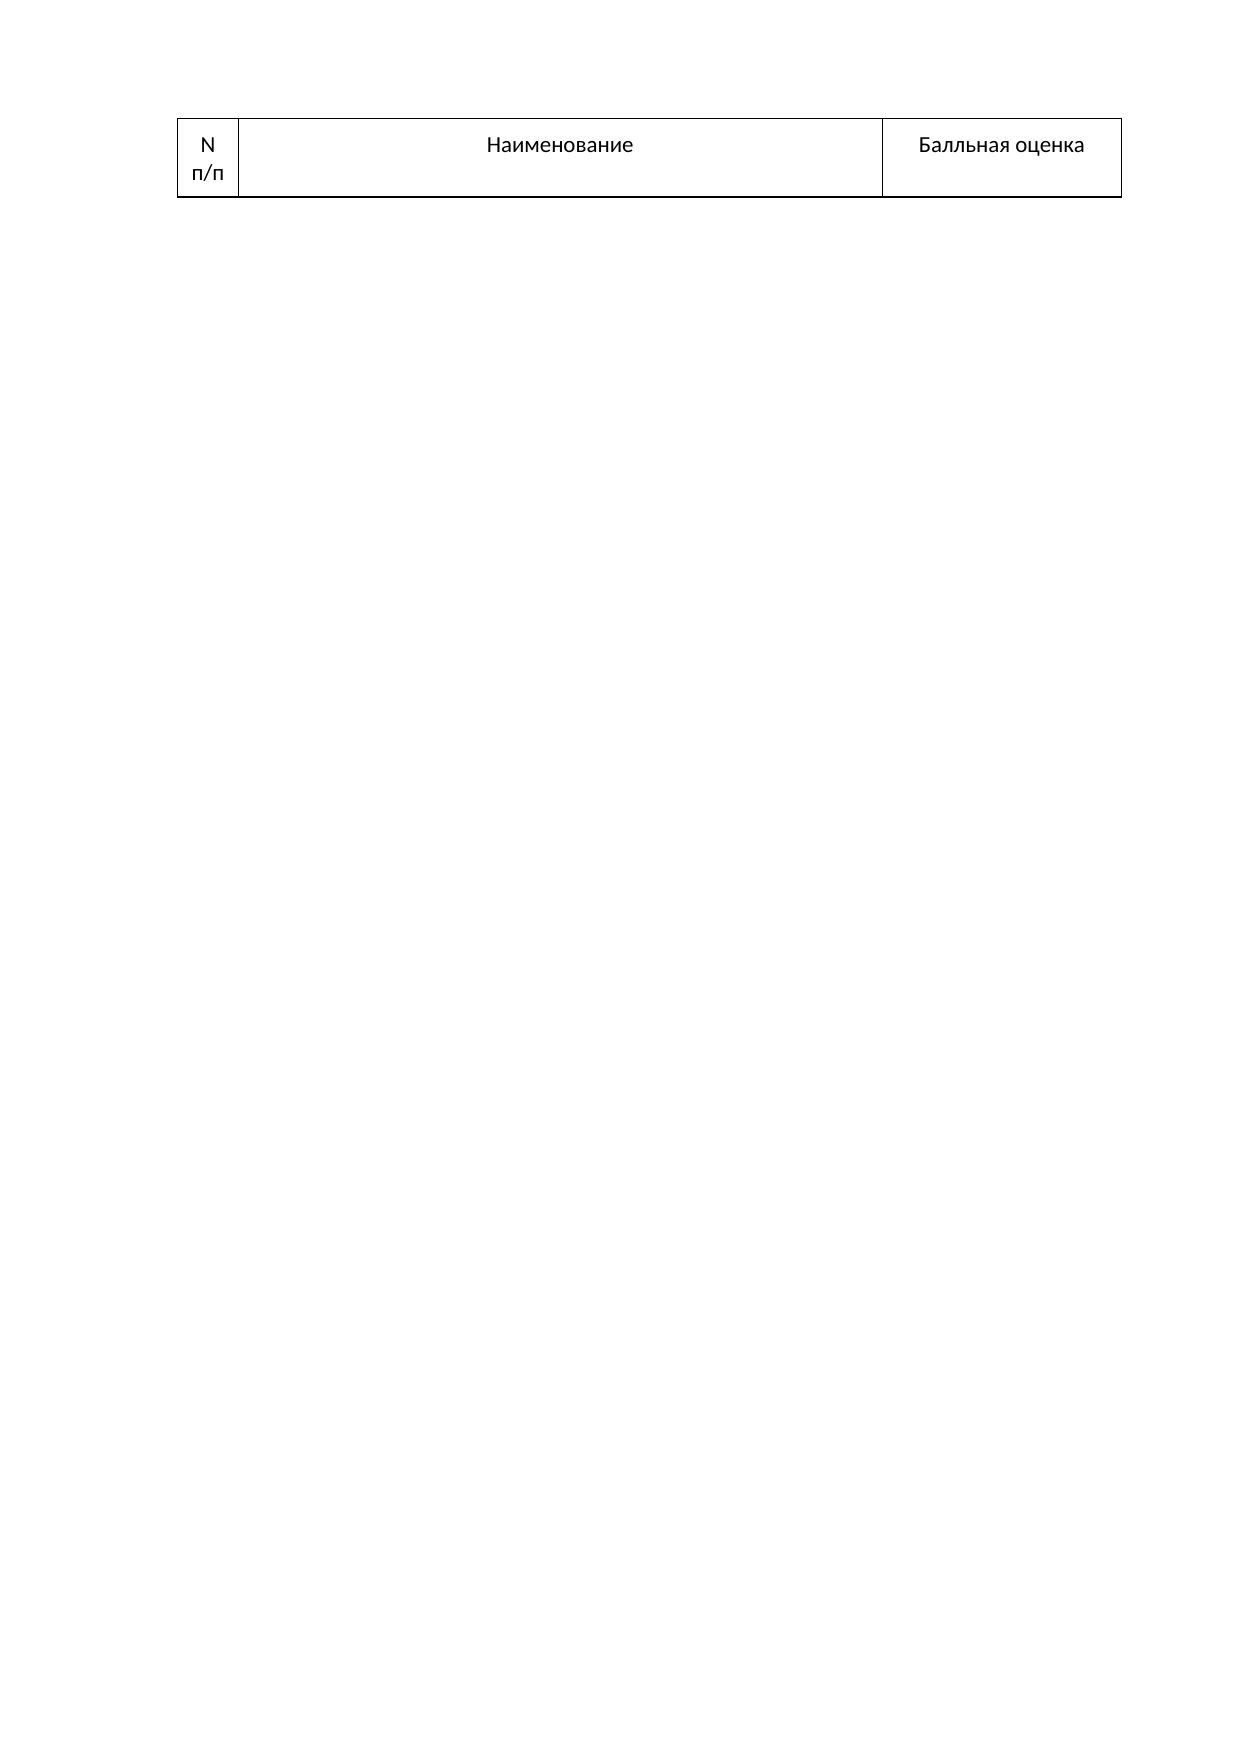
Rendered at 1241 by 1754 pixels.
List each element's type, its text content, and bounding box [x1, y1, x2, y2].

table_header N п/п [178, 119, 238, 196]
table_header Наименование [239, 119, 882, 196]
table_header Балльная оценка [883, 119, 1121, 196]
